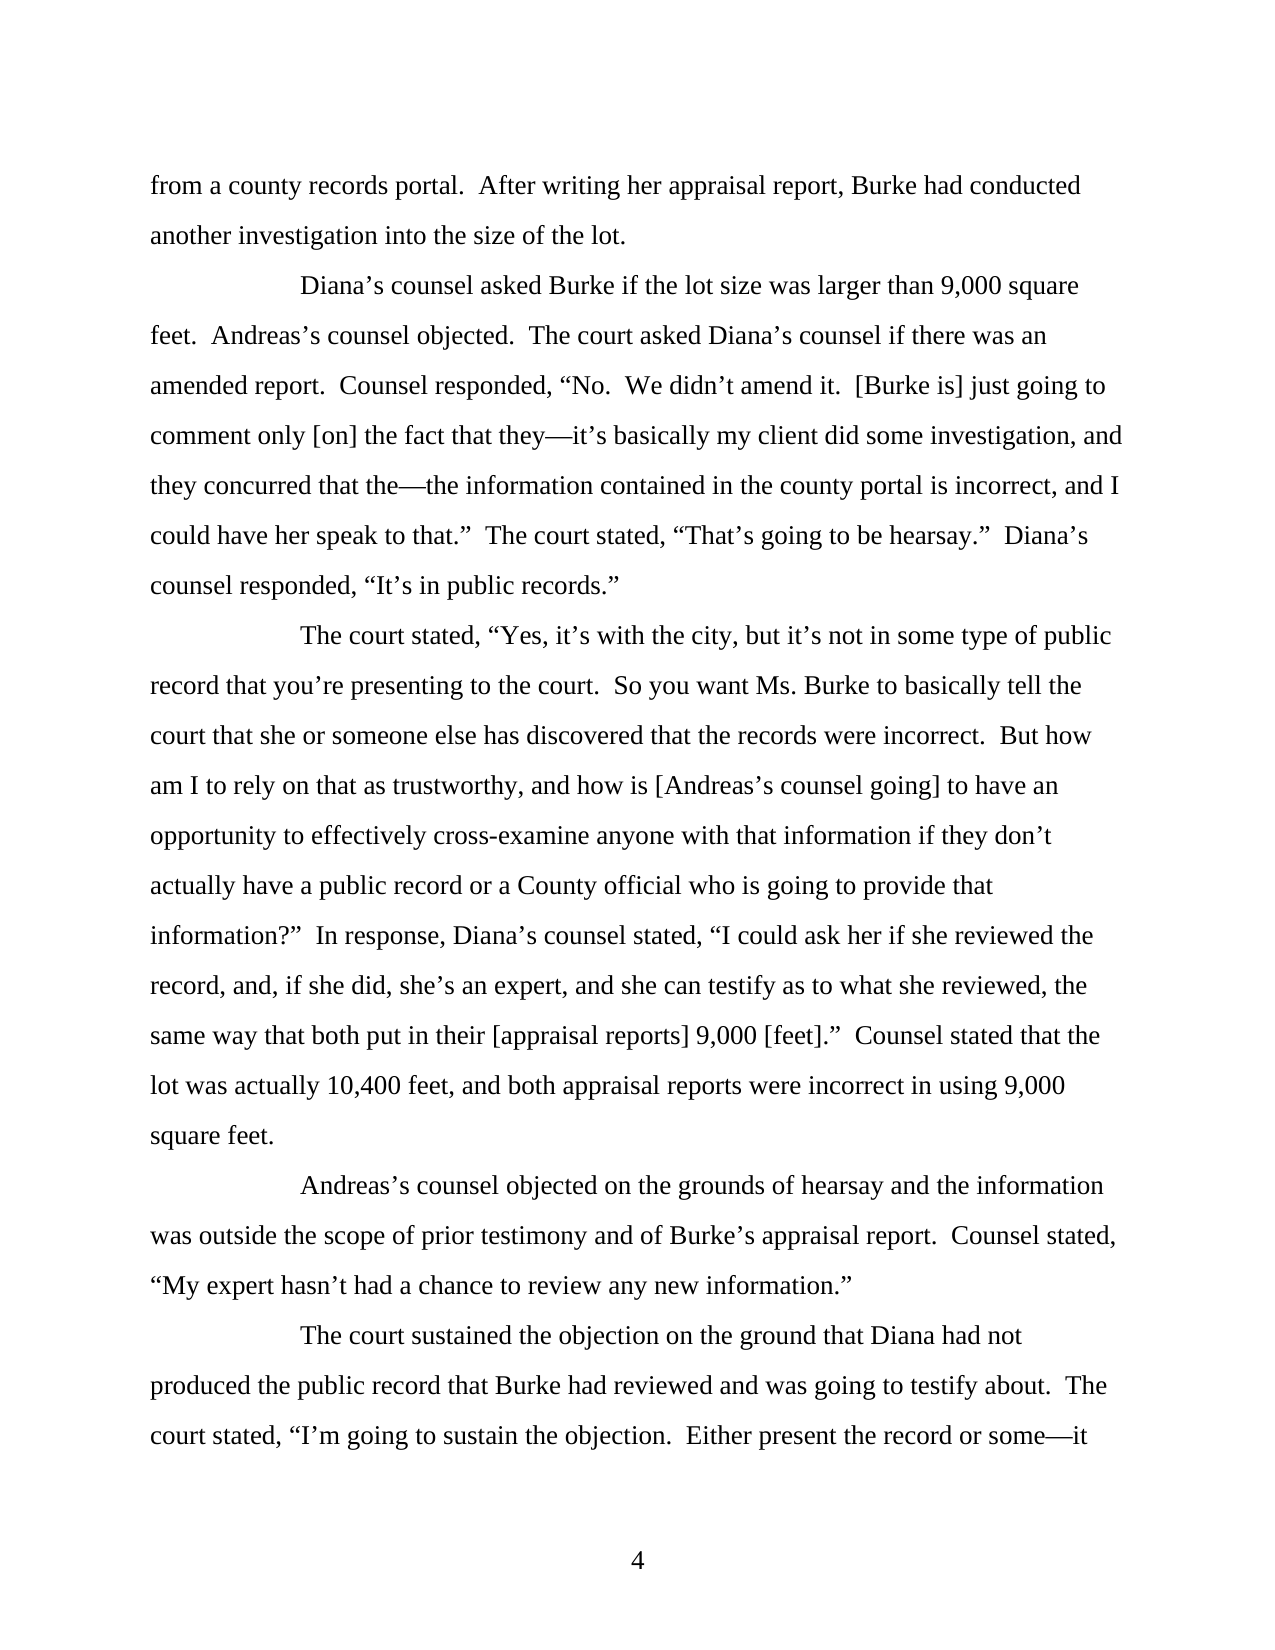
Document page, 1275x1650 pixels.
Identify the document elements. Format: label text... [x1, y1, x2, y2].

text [150, 150, 1125, 250]
text The court stated, “Yes, it’s with the city, but it’s not in some type of public record that you’re presenting to the court. So you want Ms. Burke to basically tell the court that she or someone else has discovered that the records were incorrect. But how am I to rely on that as trustworthy, and how is [Andreas’s counsel going] to have an opportunity to effectively cross-examine anyone with that information if they don’t actually have a public record or a County official who is going to provide that information?” In response, Diana’s counsel stated, “I could ask her if she reviewed the record, and, if she did, she’s an expert, and she can testify as to what she reviewed, the same way that both put in their [appraisal reports] 9,000 [feet].” Counsel stated that the lot was actually 10,400 feet, and both appraisal reports were incorrect in using 9,000 square feet. [150, 600, 1125, 1150]
text Diana’s counsel asked Burke if the lot size was larger than 9,000 square feet. Andreas’s counsel objected. The court asked Diana’s counsel if there was an amended report. Counsel responded, “No. We didn’t amend it. [Burke is] just going to comment only [on] the fact that they—it’s basically my client did some investigation, and they concurred that the—the information contained in the county portal is incorrect, and I could have her speak to that.” The court stated, “That’s going to be hearsay.” Diana’s counsel responded, “It’s in public records.” [150, 250, 1125, 600]
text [150, 1300, 1125, 1450]
text Andreas’s counsel objected on the grounds of hearsay and the information was outside the scope of prior testimony and of Burke’s appraisal report. Counsel stated, “My expert hasn’t had a chance to review any new information.” [150, 1150, 1125, 1300]
